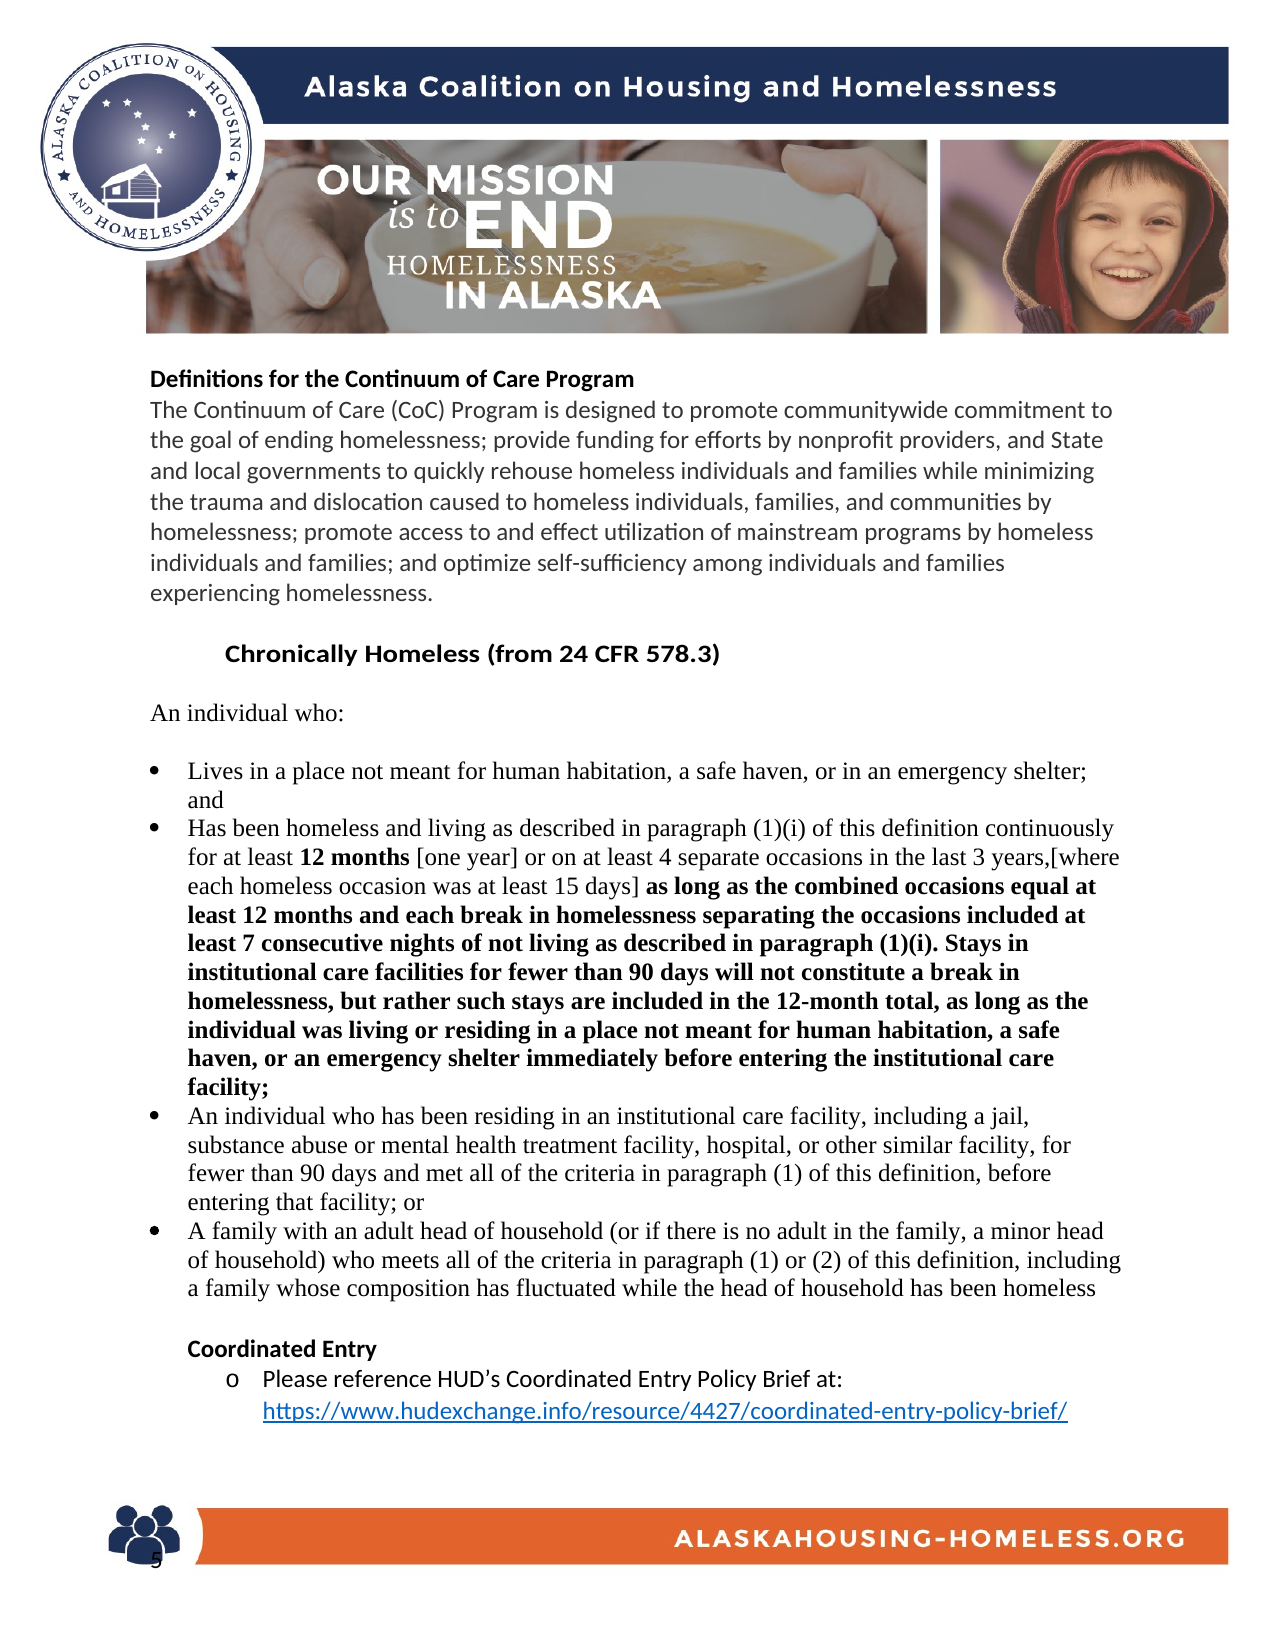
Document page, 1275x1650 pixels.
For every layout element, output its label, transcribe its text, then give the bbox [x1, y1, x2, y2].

list Please reference HUD’s Coordinated Entry Policy Brief at: https://www.hudexchange.info/resource/4427/coordinated-entry-policy-brief/ [225, 1363, 1125, 1426]
list Lives in a place not meant for human habitation, a safe haven, or in an emergency shelter; and [150, 756, 1125, 813]
picture [0, 0, 1275, 1632]
text An individual who: [150, 698, 1125, 727]
list An individual who has been residing in an institutional care facility, including a jail, substance abuse or mental health treatment facility, hospital, or other similar facility, for fewer than 90 days and met all of the criteria in paragraph (1) of this definition, before entering that facility; or [150, 1101, 1125, 1216]
text The Continuum of Care (CoC) Program is designed to promote communitywide commitment to the goal of ending homelessness; provide funding for efforts by nonprofit providers, and State and local governments to quickly rehouse homeless individuals and families while minimizing the trauma and dislocation caused to homeless individuals, families, and communities by homelessness; promote access to and effect utilization of mainstream programs by homeless individuals and families; and optimize self-sufficiency among individuals and families experiencing homelessness. [434, 394, 1125, 608]
text Definitions for the Continuum of Care Program [150, 364, 1125, 394]
list A family with an adult head of household (or if there is no adult in the family, a minor head of household) who meets all of the criteria in paragraph (1) or (2) of this definition, including a family whose composition has fluctuated while the head of household has been homeless [150, 1216, 1125, 1302]
list Coordinated Entry [187, 1333, 1125, 1363]
text Chronically Homeless (from 24 CFR 578.3) [225, 638, 1125, 669]
list Has been homeless and living as described in paragraph (1)(i) of this definition continuously for at least 12 months [one year] or on at least 4 separate occasions in the last 3 years,[where each homeless occasion was at least 15 days] as long as the combined occasions equal at least 12 months and each break in homelessness separating the occasions included at least 7 consecutive nights of not living as described in paragraph (1)(i). Stays in institutional care facilities for fewer than 90 days will not constitute a break in homelessness, but rather such stays are included in the 12-month total, as long as the individual was living or residing in a place not meant for human habitation, a safe haven, or an emergency shelter immediately before entering the institutional care facility; [150, 813, 1125, 1101]
